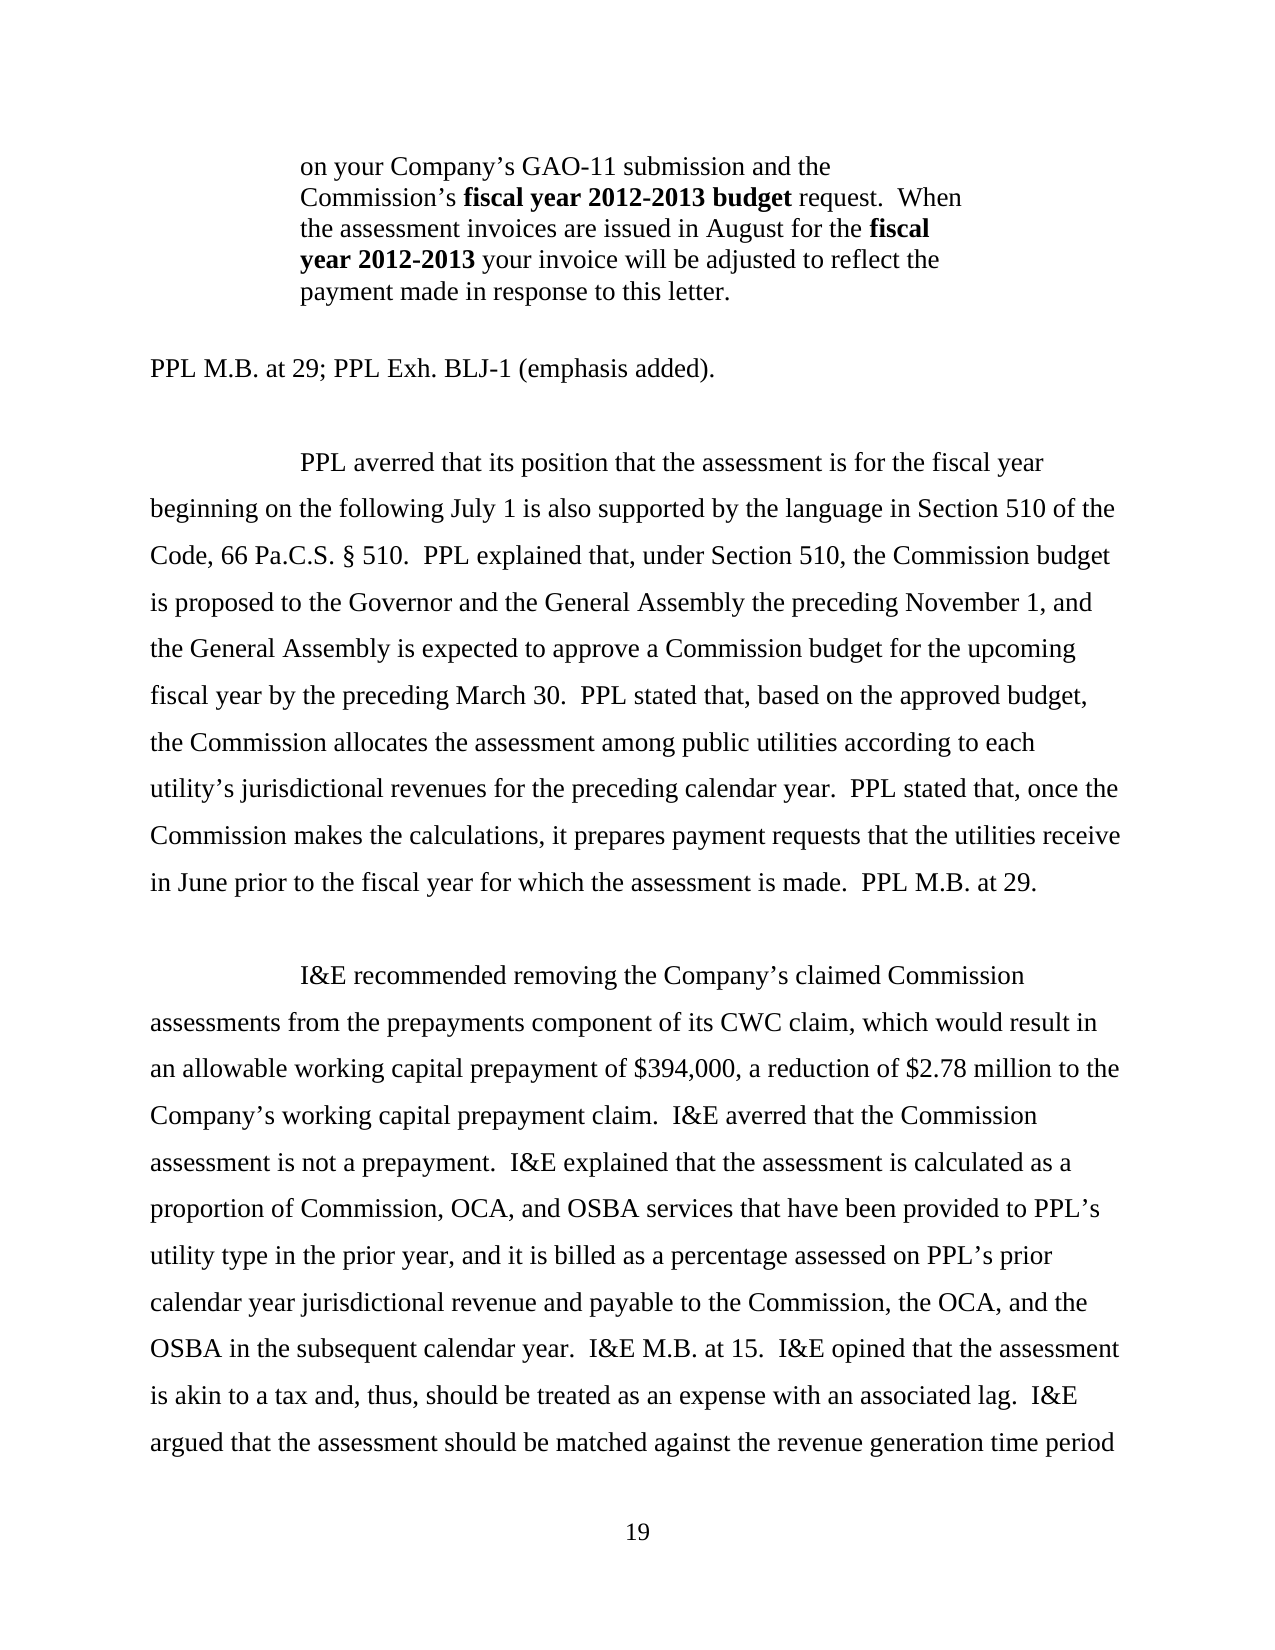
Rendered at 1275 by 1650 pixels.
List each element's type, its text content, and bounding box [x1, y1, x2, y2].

text PPL M.B. at 29; PPL Exh. BLJ-1 (emphasis added). [150, 352, 975, 383]
text PPL averred that its position that the assessment is for the fiscal year beginning on the following July 1 is also supported by the language in Section 510 of the Code, 66 Pa.C.S. § 510. PPL explained that, under Section 510, the Commission budget is proposed to the Governor and the General Assembly the preceding November 1, and the General Assembly is expected to approve a Commission budget for the upcoming fiscal year by the preceding March 30. PPL stated that, based on the approved budget, the Commission allocates the assessment among public utilities according to each utility’s jurisdictional revenues for the preceding calendar year. PPL stated that, once the Commission makes the calculations, it prepares payment requests that the utilities receive in June prior to the fiscal year for which the assessment is made. PPL M.B. at 29. [150, 446, 1125, 897]
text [300, 150, 975, 306]
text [150, 959, 1125, 1457]
